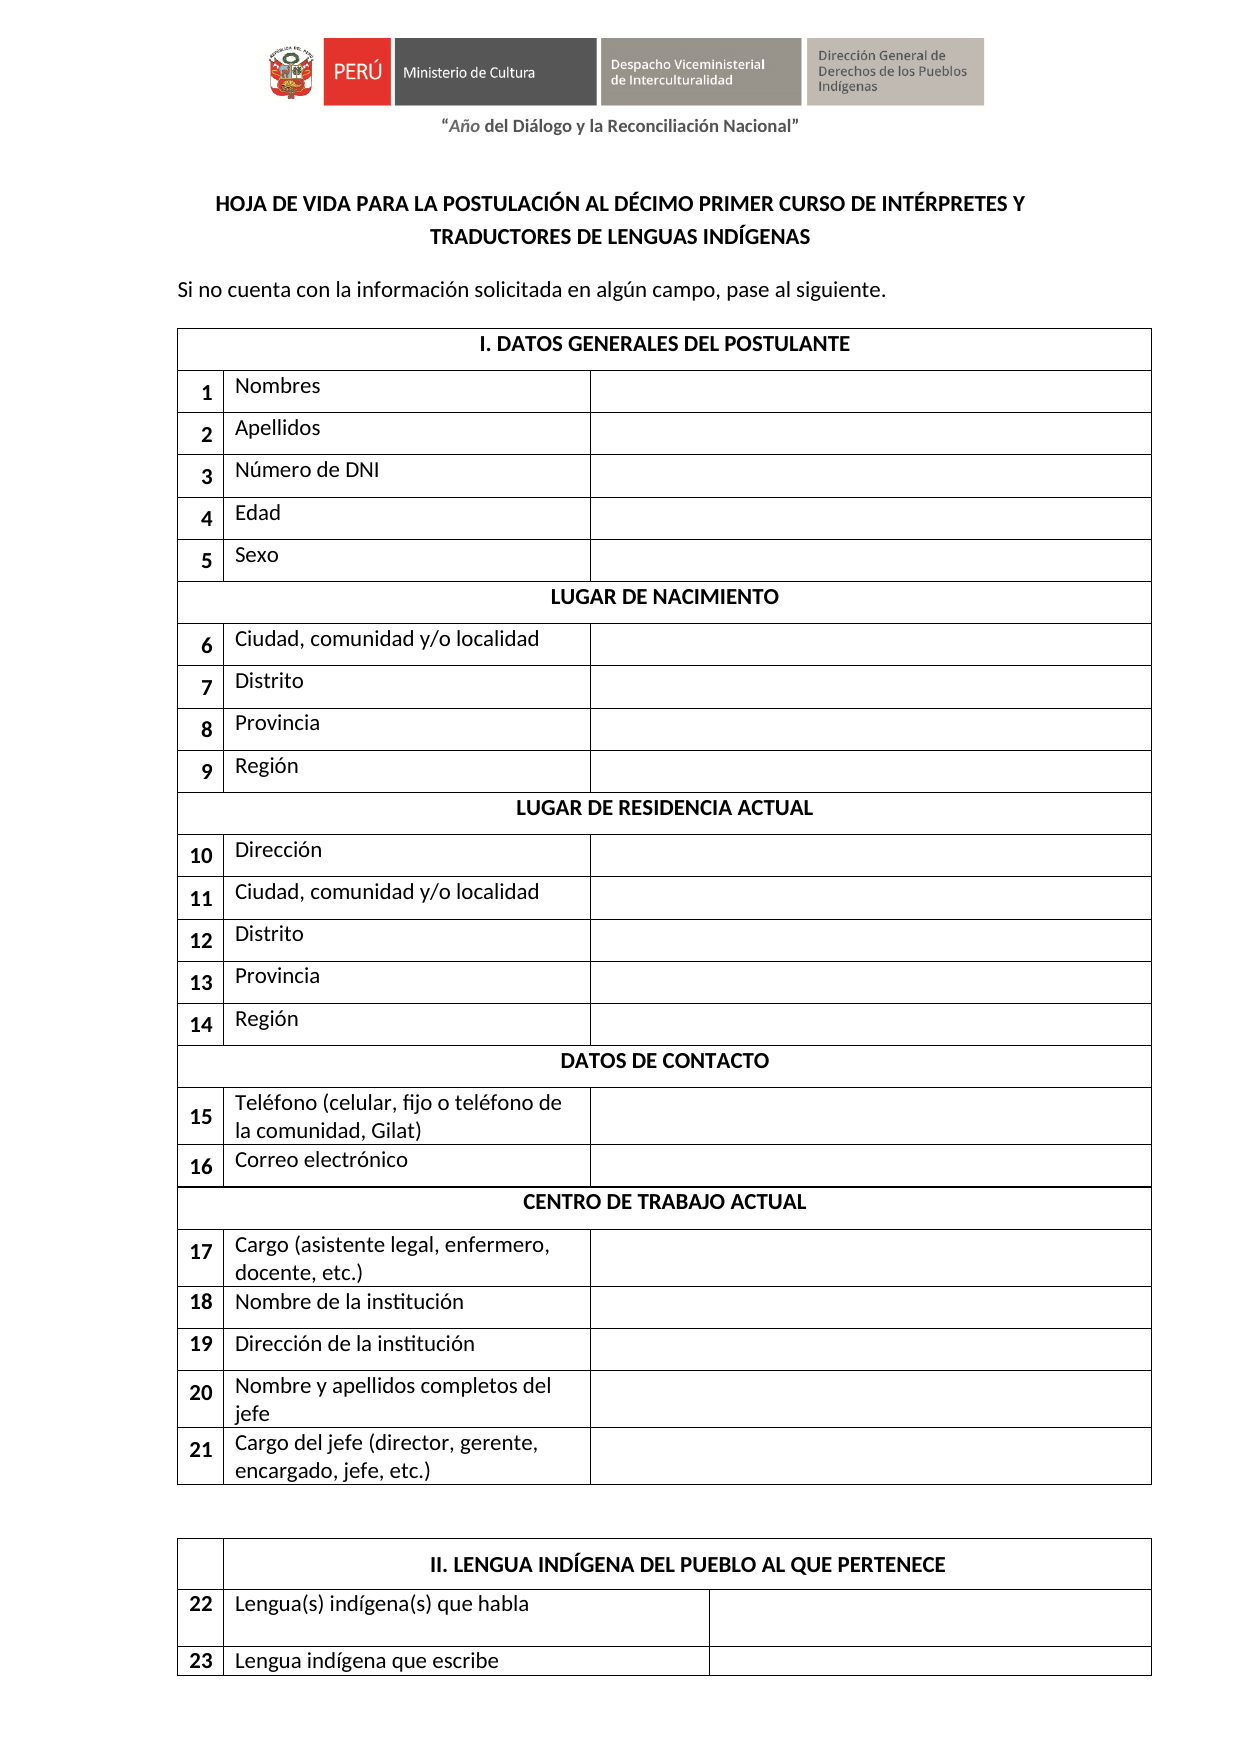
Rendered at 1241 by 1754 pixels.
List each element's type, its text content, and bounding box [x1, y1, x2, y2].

table_cell Dirección de la institución [224, 1329, 590, 1370]
table_cell 11 [178, 877, 223, 918]
table_cell Cargo del jefe (director, gerente, encargado, jefe, etc.) [224, 1428, 590, 1484]
text Si no cuenta con la información solicitada en algún campo, pase al siguiente. [177, 275, 1063, 303]
table_cell Distrito [224, 666, 590, 707]
table_cell 5 [178, 540, 223, 581]
table_header II. LENGUA INDÍGENA DEL PUEBLO AL QUE PERTENECE [224, 1539, 1151, 1588]
table_cell [591, 835, 1151, 876]
table_cell 21 [178, 1428, 223, 1484]
table_cell 7 [178, 666, 223, 707]
table_cell Nombre y apellidos completos del jefe [224, 1371, 590, 1427]
table_cell Distrito [224, 920, 590, 961]
table_cell 20 [178, 1371, 223, 1427]
table_cell [591, 1428, 1151, 1484]
table_cell 2 [178, 413, 223, 454]
table_cell [591, 877, 1151, 918]
table_cell 4 [178, 498, 223, 539]
table_cell [591, 751, 1151, 792]
table_cell Apellidos [224, 413, 590, 454]
table_cell Cargo (asistente legal, enfermero, docente, etc.) [224, 1230, 590, 1286]
table_cell [710, 1590, 1151, 1646]
table_cell 18 [178, 1287, 223, 1328]
table_cell [591, 455, 1151, 497]
table_cell Ciudad, comunidad y/o localidad [224, 624, 590, 665]
table_cell Dirección [224, 835, 590, 876]
table_cell [591, 962, 1151, 1003]
table_cell 23 [178, 1647, 223, 1675]
table_cell Ciudad, comunidad y/o localidad [224, 877, 590, 918]
table_cell [591, 920, 1151, 961]
table_header [178, 1539, 223, 1588]
table_cell Teléfono (celular, fijo o teléfono de la comunidad, Gilat) [224, 1088, 590, 1144]
table_cell Nombres [224, 371, 590, 412]
table_cell Correo electrónico [224, 1145, 590, 1186]
table_cell 22 [178, 1590, 223, 1646]
table_cell CENTRO DE TRABAJO ACTUAL [178, 1188, 1151, 1229]
table_cell [591, 1371, 1151, 1427]
table_cell Número de DNI [224, 455, 590, 497]
table_cell 1 [178, 371, 223, 412]
table_cell 12 [178, 920, 223, 961]
table_cell [591, 1287, 1151, 1328]
table_cell 13 [178, 962, 223, 1003]
table_cell [710, 1647, 1151, 1675]
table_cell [224, 1647, 709, 1675]
table_cell [591, 540, 1151, 581]
table_cell Región [224, 1004, 590, 1045]
table_cell Edad [224, 498, 590, 539]
table_cell LUGAR DE RESIDENCIA ACTUAL [178, 793, 1151, 834]
table_cell Nombre de la institución [224, 1287, 590, 1328]
table_cell [591, 624, 1151, 665]
table_cell 16 [178, 1145, 223, 1186]
table_cell [591, 709, 1151, 750]
table_cell Sexo [224, 540, 590, 581]
table_cell Provincia [224, 962, 590, 1003]
table_cell 19 [178, 1329, 223, 1370]
picture [256, 38, 985, 106]
table_cell [591, 1329, 1151, 1370]
table_cell 14 [178, 1004, 223, 1045]
table_cell [591, 1145, 1151, 1186]
table_header I. DATOS GENERALES DEL POSTULANTE [178, 329, 1151, 370]
table_cell [591, 1004, 1151, 1045]
table_cell [591, 413, 1151, 454]
table_cell 6 [178, 624, 223, 665]
table_cell Provincia [224, 709, 590, 750]
table_cell LUGAR DE NACIMIENTO [178, 582, 1151, 623]
table_cell [591, 1088, 1151, 1144]
table_cell [591, 666, 1151, 707]
table_cell [591, 371, 1151, 412]
table_cell 8 [178, 709, 223, 750]
table_cell 10 [178, 835, 223, 876]
table_cell [591, 1230, 1151, 1286]
table_cell 15 [178, 1088, 223, 1144]
text HOJA DE VIDA PARA LA POSTULACIÓN AL DÉCIMO PRIMER CURSO DE INTÉRPRETES Y TRADUCTORES DE LENGUAS INDÍGENAS [177, 189, 1063, 250]
table_cell Lengua(s) indígena(s) que habla [224, 1590, 709, 1646]
table_cell Región [224, 751, 590, 792]
table_cell DATOS DE CONTACTO [178, 1046, 1151, 1087]
table_cell [591, 498, 1151, 539]
table_cell 9 [178, 751, 223, 792]
table_cell 17 [178, 1230, 223, 1286]
table_cell 3 [178, 455, 223, 497]
